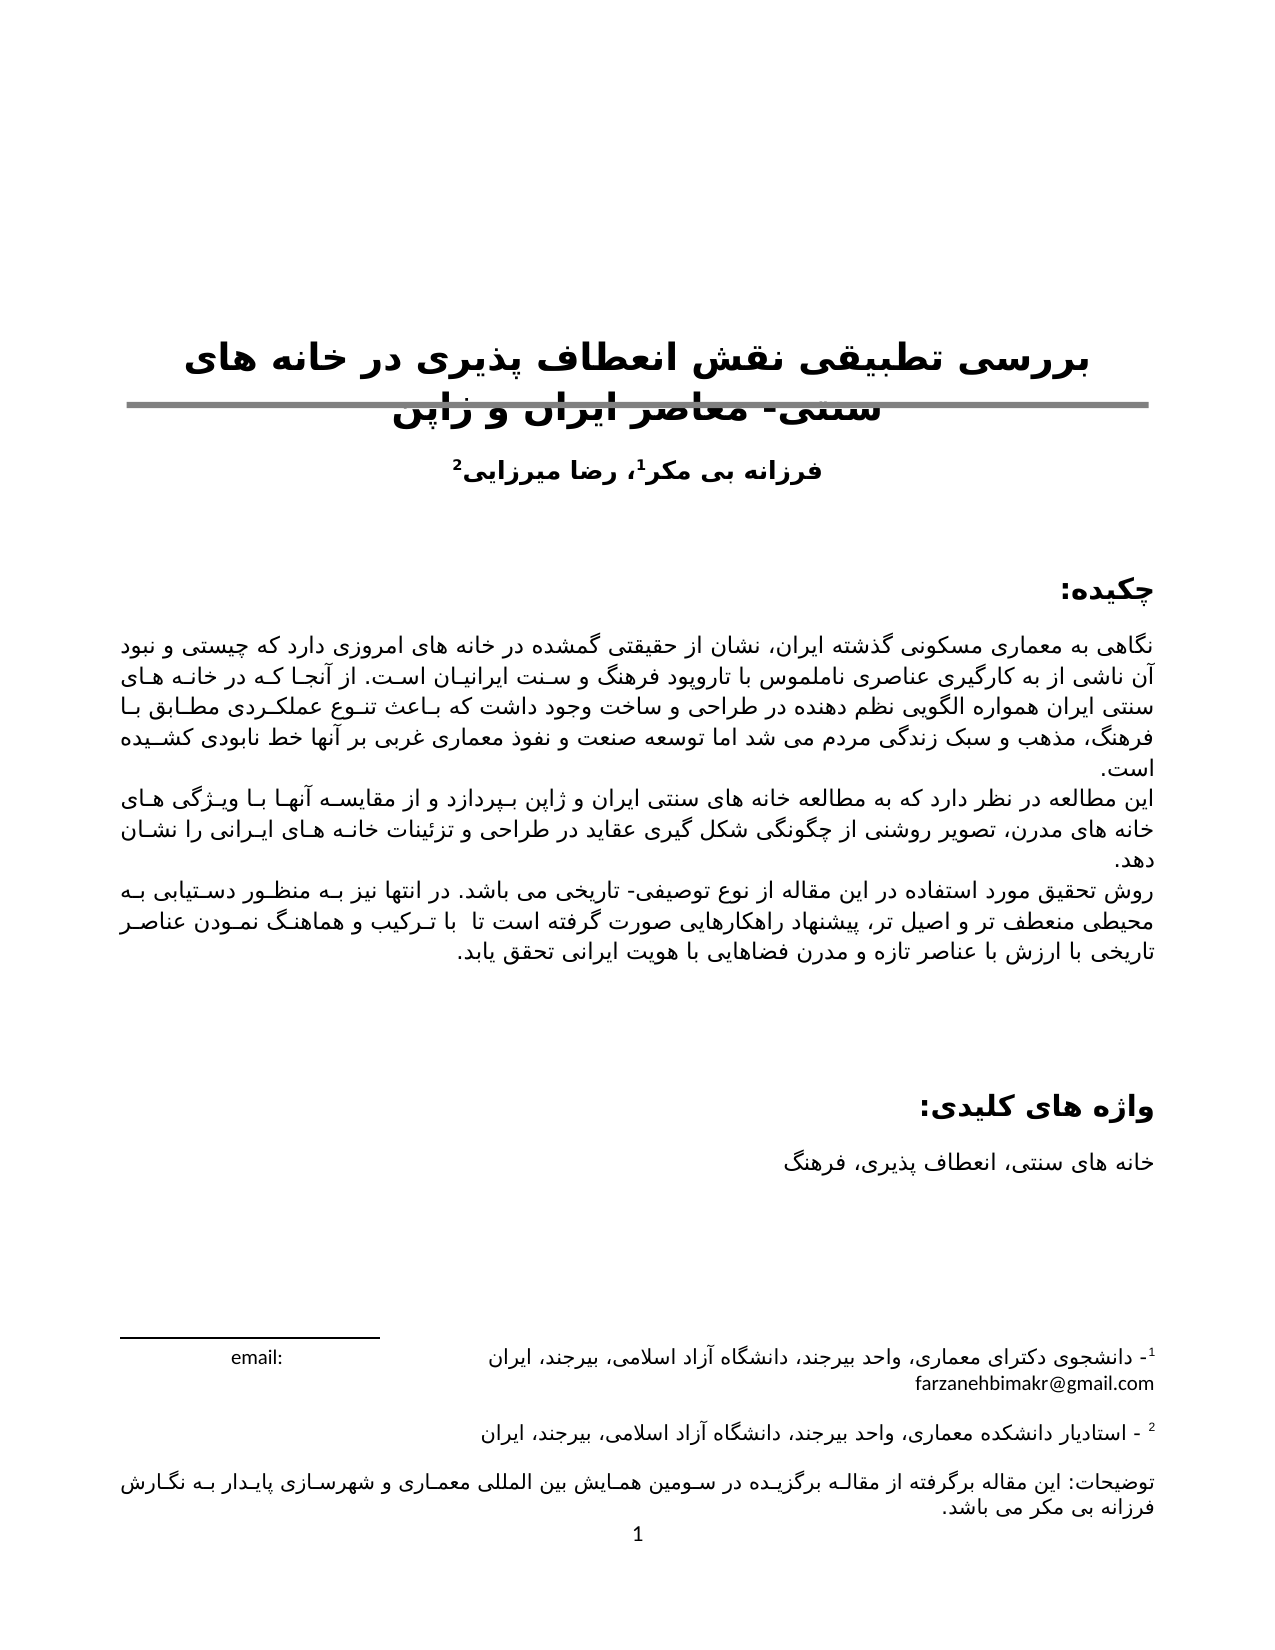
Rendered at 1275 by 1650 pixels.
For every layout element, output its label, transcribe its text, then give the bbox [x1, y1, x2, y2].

text بررسی تطبیقی نقش انعطاف پذیری در خانه های سنتی- معاصر ایران و ژاپن [120, 335, 1155, 429]
text خانه های سنتی، انعطاف پذیری، فرهنگ [120, 1149, 1155, 1176]
text این مطالعه در نظر دارد که به مطالعه خانه های سنتی ایران و ژاپن بپردازد و از مقایسه آنها با ویژگی های خانه های مدرن، تصویر روشنی از چگونگی شکل گیری عقاید در طراحی و تزئینات خانه های ایرانی را نشان دهد. [120, 785, 1155, 873]
text چکیده: [120, 572, 1155, 606]
text فرزانه بی مکر، رضا میرزایی [120, 456, 1155, 486]
text نگاهی به معماری مسکونی گذشته ایران، نشان از حقیقتی گمشده در خانه های امروزی دارد که چیستی و نبود آن ناشی از به کارگیری عناصری ناملموس با تاروپود فرهنگ و سنت ایرانیان است. از آنجا که در خانه های سنتی ایران همواره الگویی نظم دهنده در طراحی و ساخت وجود داشت که باعث تنوع عملکردی مطابق با فرهنگ، مذهب و سبک زندگی مردم می شد اما توسعه صنعت و نفوذ معماری غربی بر آنها خط نابودی کشیده است. [120, 632, 1155, 781]
text واژه های کلیدی: [120, 1089, 1155, 1123]
text روش تحقیق مورد استفاده در این مقاله از نوع توصیفی- تاریخی می باشد. در انتها نیز به منظور دستیابی به محیطی منعطف تر و اصیل تر، پیشنهاد راهکارهایی صورت گرفته است تا با ترکیب و هماهنگ نمودن عناصر تاریخی با ارزش با عناصر تازه و مدرن فضاهایی با هویت ایرانی تحقق یابد. [120, 877, 1155, 965]
